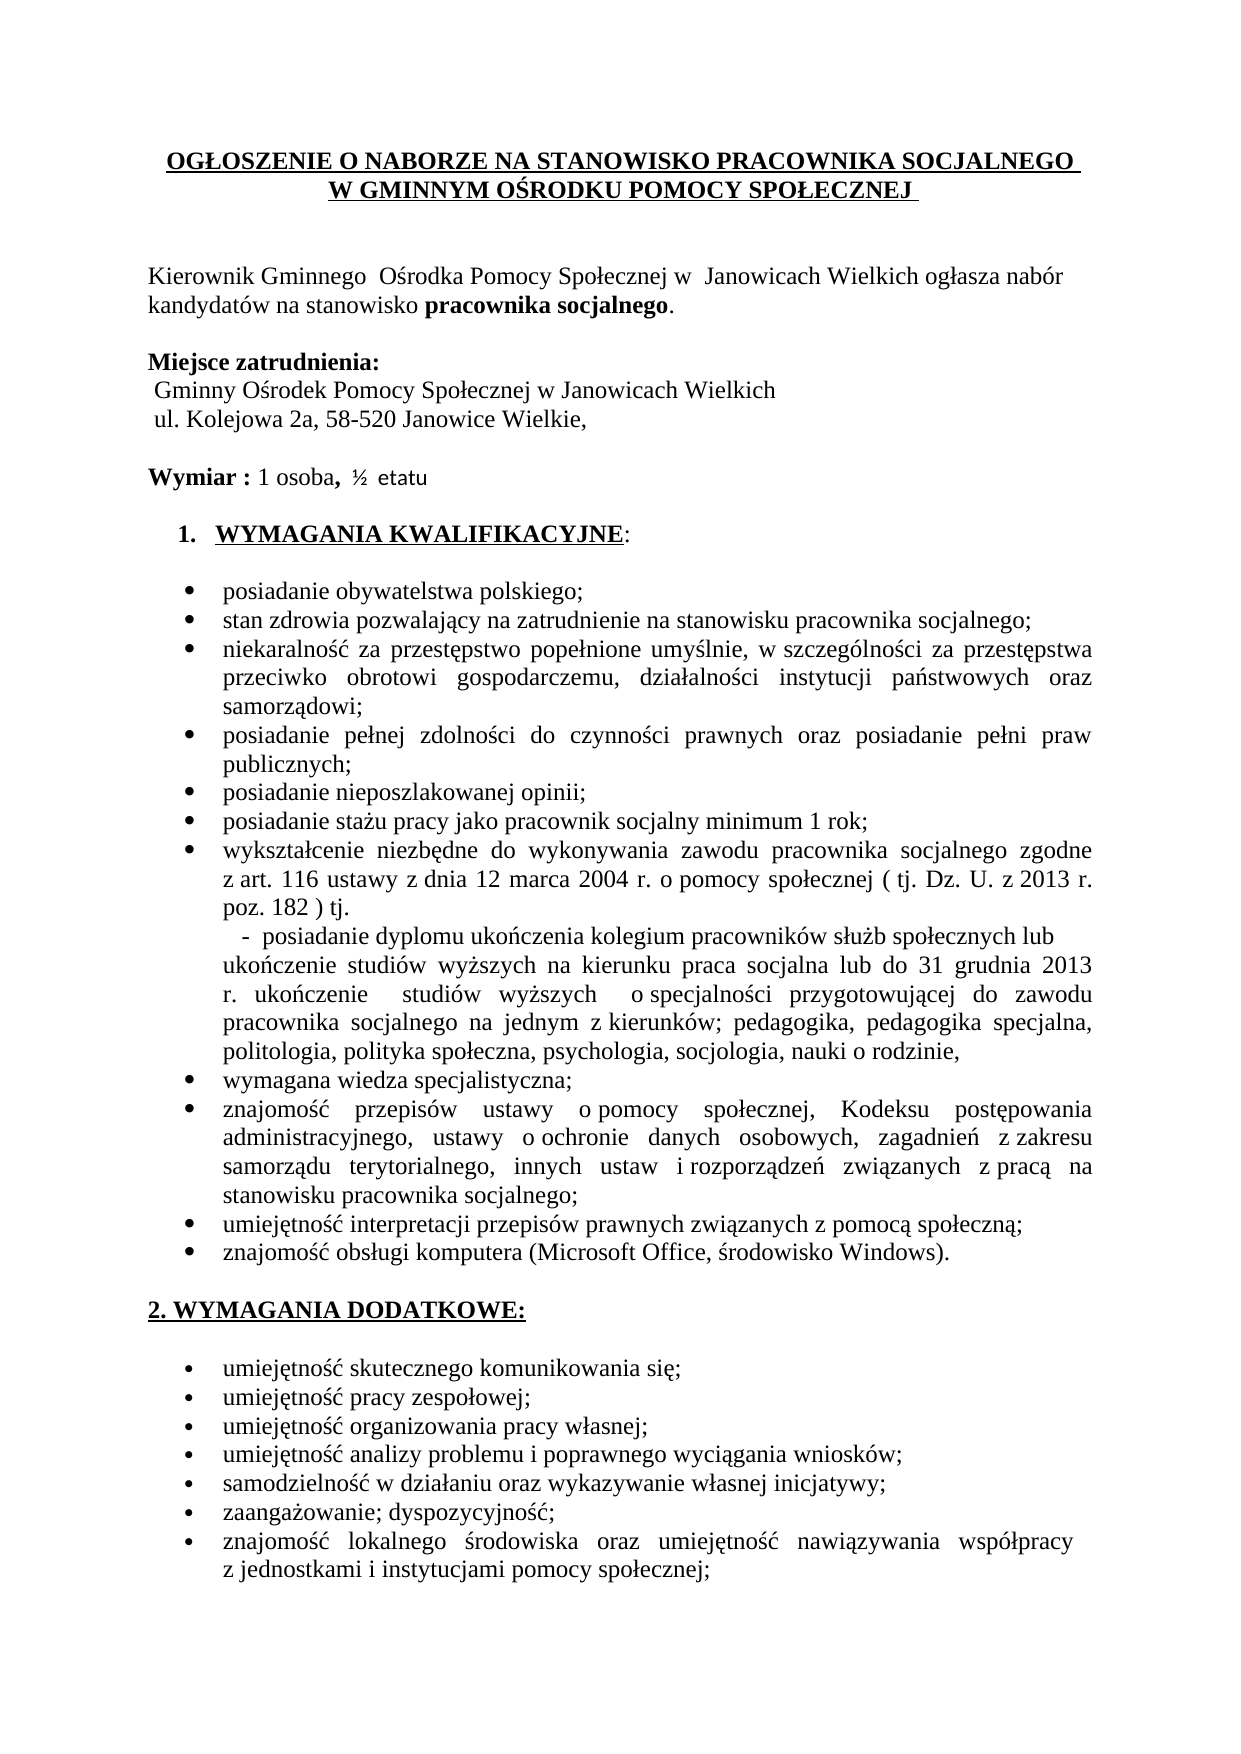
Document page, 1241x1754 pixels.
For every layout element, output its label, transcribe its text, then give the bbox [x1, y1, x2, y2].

list umiejętność pracy zespołowej; [185, 1382, 1093, 1411]
list niekaralność za przestępstwo popełnione umyślnie, w szczególności za przestępstwa przeciwko obrotowi gospodarczemu, działalności instytucji państwowych oraz samorządowi; [185, 634, 1093, 720]
text Wymiar : 1 osoba, ½ etatu [148, 462, 1093, 519]
list posiadanie nieposzlakowanej opinii; [185, 777, 1093, 806]
list posiadanie obywatelstwa polskiego; [185, 576, 1093, 605]
text OGŁOSZENIE O NABORZE NA STANOWISKO PRACOWNIKA SOCJALNEGO [148, 146, 1093, 175]
list wykształcenie niezbędne do wykonywania zawodu pracownika socjalnego zgodne z art. 116 ustawy z dnia 12 marca 2004 r. o pomocy społecznej ( tj. Dz. U. z 2013 r. poz. 182 ) tj. [185, 835, 1093, 921]
text ukończenie studiów wyższych na kierunku praca socjalna lub do 31 grudnia 2013 r. ukończenie studiów wyższych o specjalności przygotowującej do zawodu pracownika socjalnego na jednym z kierunków; pedagogika, pedagogika specjalna, politologia, polityka społeczna, psychologia, socjologia, nauki o rodzinie, [223, 950, 1093, 1065]
list umiejętność interpretacji przepisów prawnych związanych z pomocą społeczną; [185, 1209, 1093, 1237]
list posiadanie stażu pracy jako pracownik socjalny minimum 1 rok; [185, 806, 1093, 835]
text - posiadanie dyplomu ukończenia kolegium pracowników służb społecznych lub [223, 921, 1093, 950]
list znajomość przepisów ustawy o pomocy społecznej, Kodeksu postępowania administracyjnego, ustawy o ochronie danych osobowych, zagadnień z zakresu samorządu terytorialnego, innych ustaw i rozporządzeń związanych z pracą na stanowisku pracownika socjalnego; [185, 1094, 1093, 1209]
list posiadanie pełnej zdolności do czynności prawnych oraz posiadanie pełni praw publicznych; [185, 720, 1093, 777]
list znajomość lokalnego środowiska oraz umiejętność nawiązywania współpracy z jednostkami i instytucjami pomocy społecznej; [185, 1526, 1093, 1583]
text Miejsce zatrudnienia: Gminny Ośrodek Pomocy Społecznej w Janowicach Wielkich ul. Kolejowa 2a, 58-520 Janowice Wielkie, [148, 347, 1093, 433]
list samodzielność w działaniu oraz wykazywanie własnej inicjatywy; [185, 1468, 1093, 1497]
text Kierownik Gminnego Ośrodka Pomocy Społecznej w Janowicach Wielkich ogłasza nabór kandydatów na stanowisko pracownika socjalnego. [148, 261, 1093, 319]
list WYMAGANIA KWALIFIKACYJNE: [177, 519, 1093, 547]
text W GMINNYM OŚRODKU POMOCY SPOŁECZNEJ [148, 175, 1093, 204]
text 2. WYMAGANIA DODATKOWE: [148, 1295, 1093, 1324]
list znajomość obsługi komputera (Microsoft Office, środowisko Windows). [185, 1237, 1093, 1266]
list zaangażowanie; dyspozycyjność; [185, 1497, 1093, 1526]
list stan zdrowia pozwalający na zatrudnienie na stanowisku pracownika socjalnego; [185, 605, 1093, 634]
list umiejętność organizowania pracy własnej; [185, 1411, 1093, 1439]
list wymagana wiedza specjalistyczna; [185, 1065, 1093, 1094]
list umiejętność analizy problemu i poprawnego wyciągania wniosków; [185, 1439, 1093, 1468]
list umiejętność skutecznego komunikowania się; [185, 1353, 1093, 1382]
